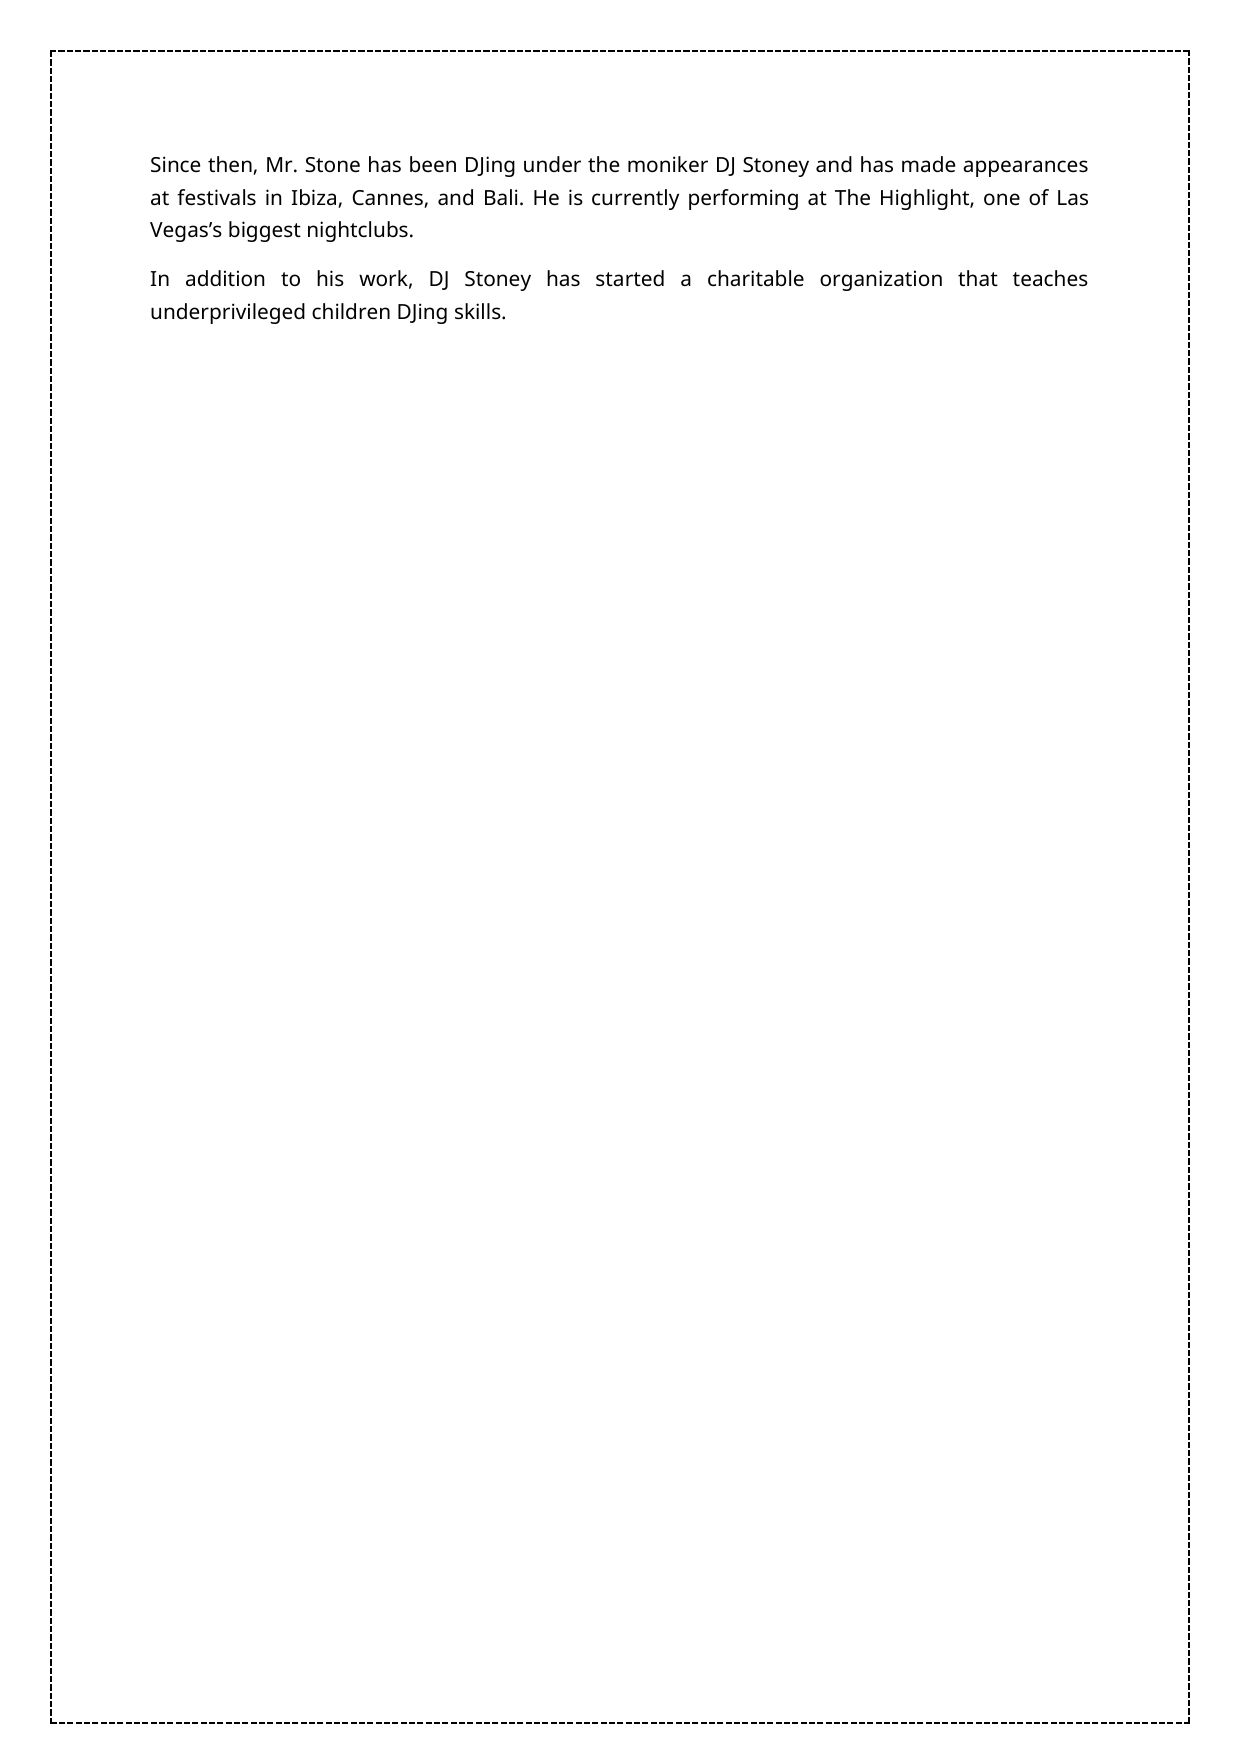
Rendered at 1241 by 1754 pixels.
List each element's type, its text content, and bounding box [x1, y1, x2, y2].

text In addition to his work, DJ Stoney has started a charitable organization that teaches underprivileged children DJing skills. [150, 264, 1090, 326]
text Since then, Mr. Stone has been DJing under the moniker DJ Stoney and has made appearances at festivals in Ibiza, Cannes, and Bali. He is currently performing at The Highlight, one of Las Vegas’s biggest nightclubs. [150, 150, 1090, 244]
